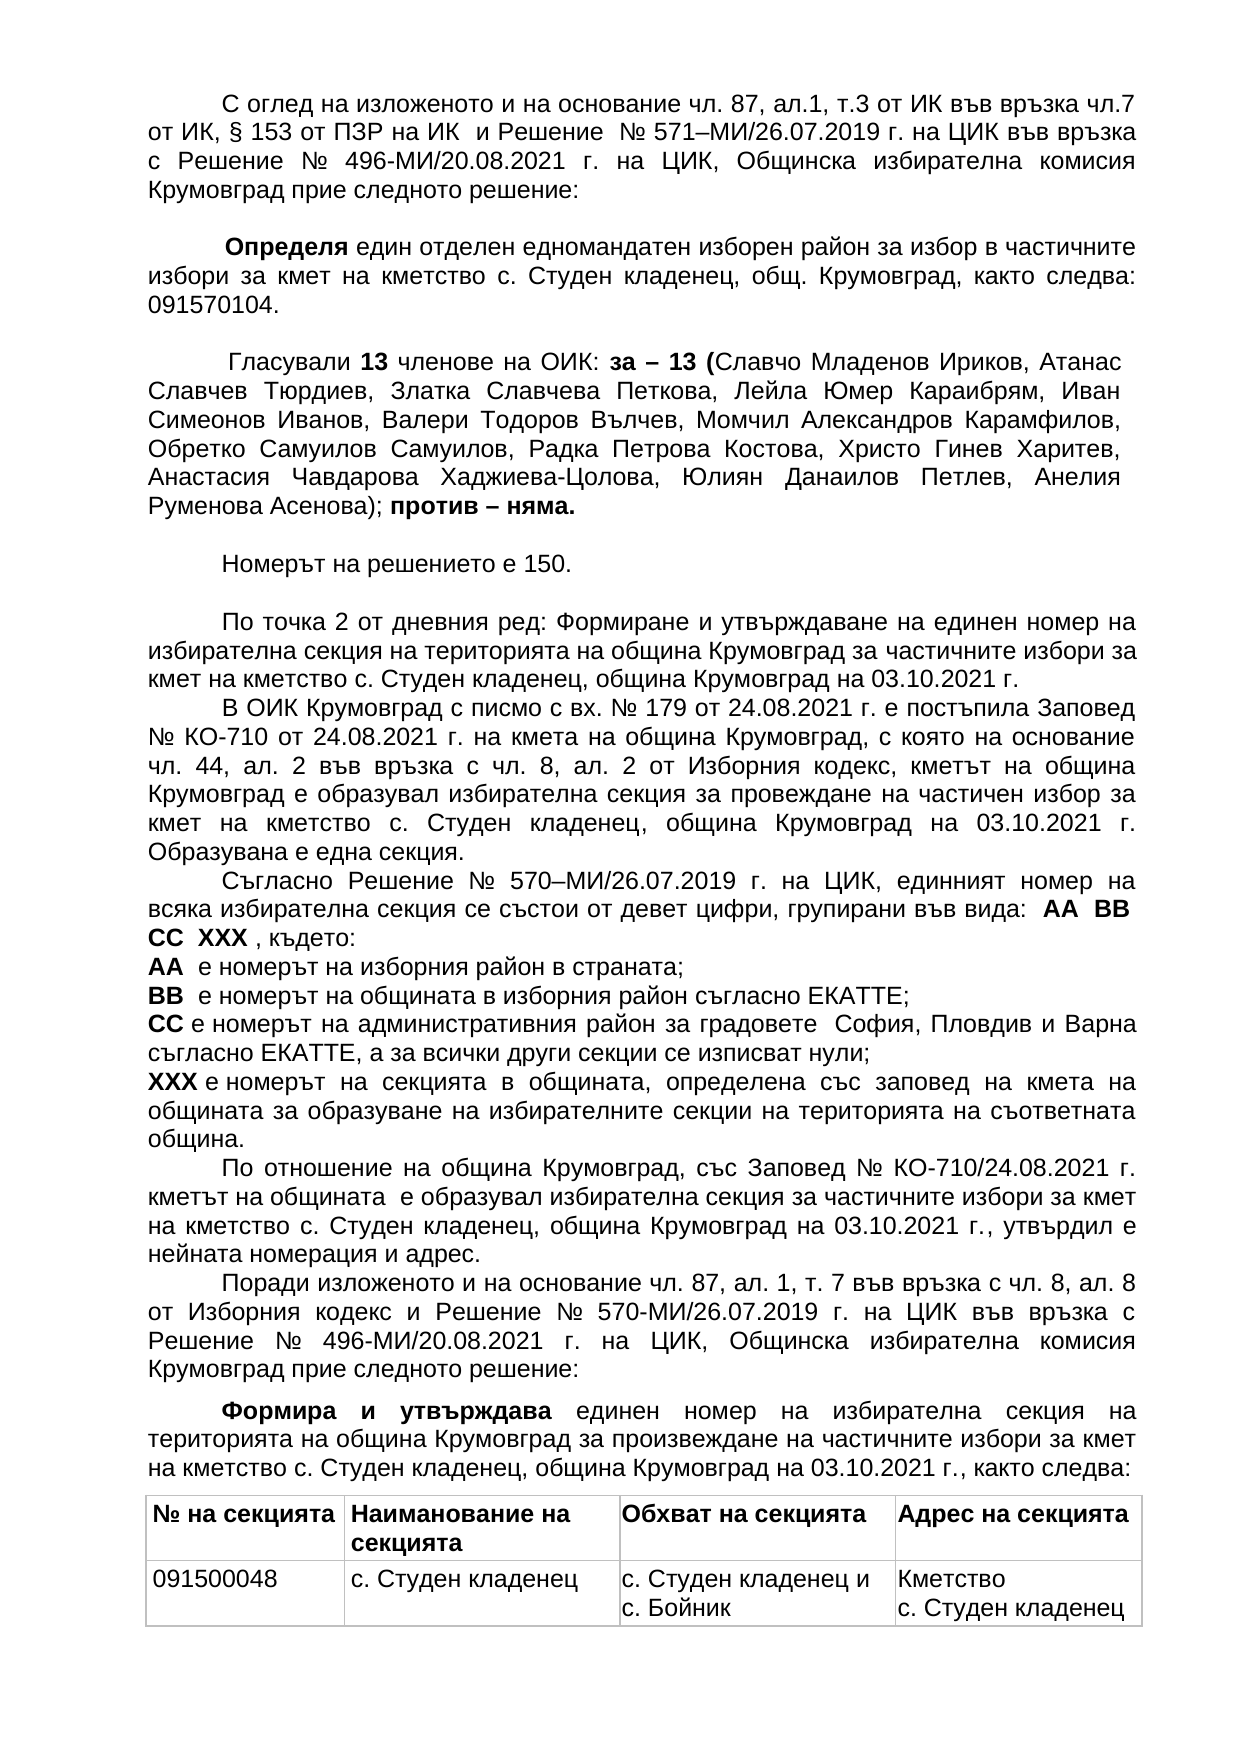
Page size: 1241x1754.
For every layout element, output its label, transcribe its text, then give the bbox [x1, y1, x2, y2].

text СС е номерът на административния район за градовете София, Пловдив и Варна съгласно ЕКАТТЕ, а за всички други секции се изписват нули; [148, 1009, 1137, 1067]
table_header Обхват на секцията [621, 1496, 895, 1560]
text По отношение на община Крумовград, със Заповед № КО-710/24.08.2021 г. кметът на общината е образувал избирателна секция за частичните избори за кмет на кметство с. Студен кладенец, община Крумовград на 03.10.2021 г., утвърдил е нейната номерация и адрес. [148, 1153, 1137, 1268]
text Определя един отделен едномандатен изборен район за избор в частичните избори за кмет на кметство с. Студен кладенец, общ. Крумовград, както следва: 091570104. [148, 232, 1137, 319]
table_cell с. Студен кладенец [345, 1561, 619, 1625]
text В ОИК Крумовград с писмо с вх. № 179 от 24.08.2021 г. е постъпила Заповед № КО-710 от 24.08.2021 г. на кмета на община Крумовград, с която на основание чл. 44, ал. 2 във връзка с чл. 8, ал. 2 от Изборния кодекс, кметът на община Крумовград е образувал избирателна секция за провеждане на частичен избор за кмет на кметство с. Студен кладенец, община Крумовград на 03.10.2021 г. Образувана е една секция. [148, 693, 1137, 866]
text ХХХ е номерът на секцията в общината, определена със заповед на кмета на общината за образуване на избирателните секции на територията на съответната община. [148, 1067, 1137, 1153]
table_header Наиманование на секцията [345, 1496, 619, 1560]
table_cell с. Студен кладенец и с. Бойник [621, 1561, 895, 1625]
table_header № на секцията [147, 1496, 344, 1560]
text Номерът на решението е 150. [148, 549, 1137, 578]
table_cell Кметство с. Студен кладенец [896, 1561, 1141, 1625]
table_cell 091500048 [147, 1561, 344, 1625]
text С оглед на изложеното и на основание чл. 87, ал.1, т.3 от ИК във връзка чл.7 от ИК, § 153 от ПЗР на ИК и Решение № 571–МИ/26.07.2019 г. на ЦИК във връзка с Решение № 496-МИ/20.08.2021 г. на ЦИК, Общинска избирателна комисия Крумовград прие следното решение: [148, 89, 1137, 204]
text Съгласно Решение № 570–МИ/26.07.2019 г. на ЦИК, единният номер на всяка избирателна секция се състои от девет цифри, групирани във вида: АА ВВ СС ХХХ , където: [148, 866, 1137, 952]
text Гласували 13 членове на ОИК: за – 13 (Славчо Младенов Ириков, Атанас Славчев Тюрдиев, Златка Славчева Петкова, Лейла Юмер Караибрям, Иван Симеонов Иванов, Валери Тодоров Вълчев, Момчил Александров Карамфилов, Обретко Самуилов Самуилов, Радка Петрова Костова, Христо Гинев Харитев, Анастасия Чавдарова Хаджиева-Цолова, Юлиян Данаилов Петлев, Анелия Руменова Асенова); против – няма. [148, 347, 1122, 520]
text ВВ е номерът на общината в изборния район съгласно ЕКАТТЕ; [148, 981, 1137, 1009]
text АА е номерът на изборния район в страната; [148, 952, 1137, 981]
text По точка 2 от дневния ред: Формиране и утвърждаване на единен номер на избирателна секция на територията на община Крумовград за частичните избори за кмет на кметство с. Студен кладенец, община Крумовград на 03.10.2021 г. [148, 607, 1137, 693]
table_header Адрес на секцията [896, 1496, 1141, 1560]
text Поради изложеното и на основание чл. 87, ал. 1, т. 7 във връзка с чл. 8, ал. 8 от Изборния кодекс и Решение № 570-МИ/26.07.2019 г. на ЦИК във връзка с Решение № 496-МИ/20.08.2021 г. на ЦИК, Общинска избирателна комисия Крумовград прие следното решение: [148, 1268, 1137, 1383]
text Формира и утвърждава единен номер на избирателна секция на територията на община Крумовград за произвеждане на частичните избори за кмет на кметство с. Студен кладенец, община Крумовград на 03.10.2021 г., както следва: [148, 1396, 1137, 1482]
